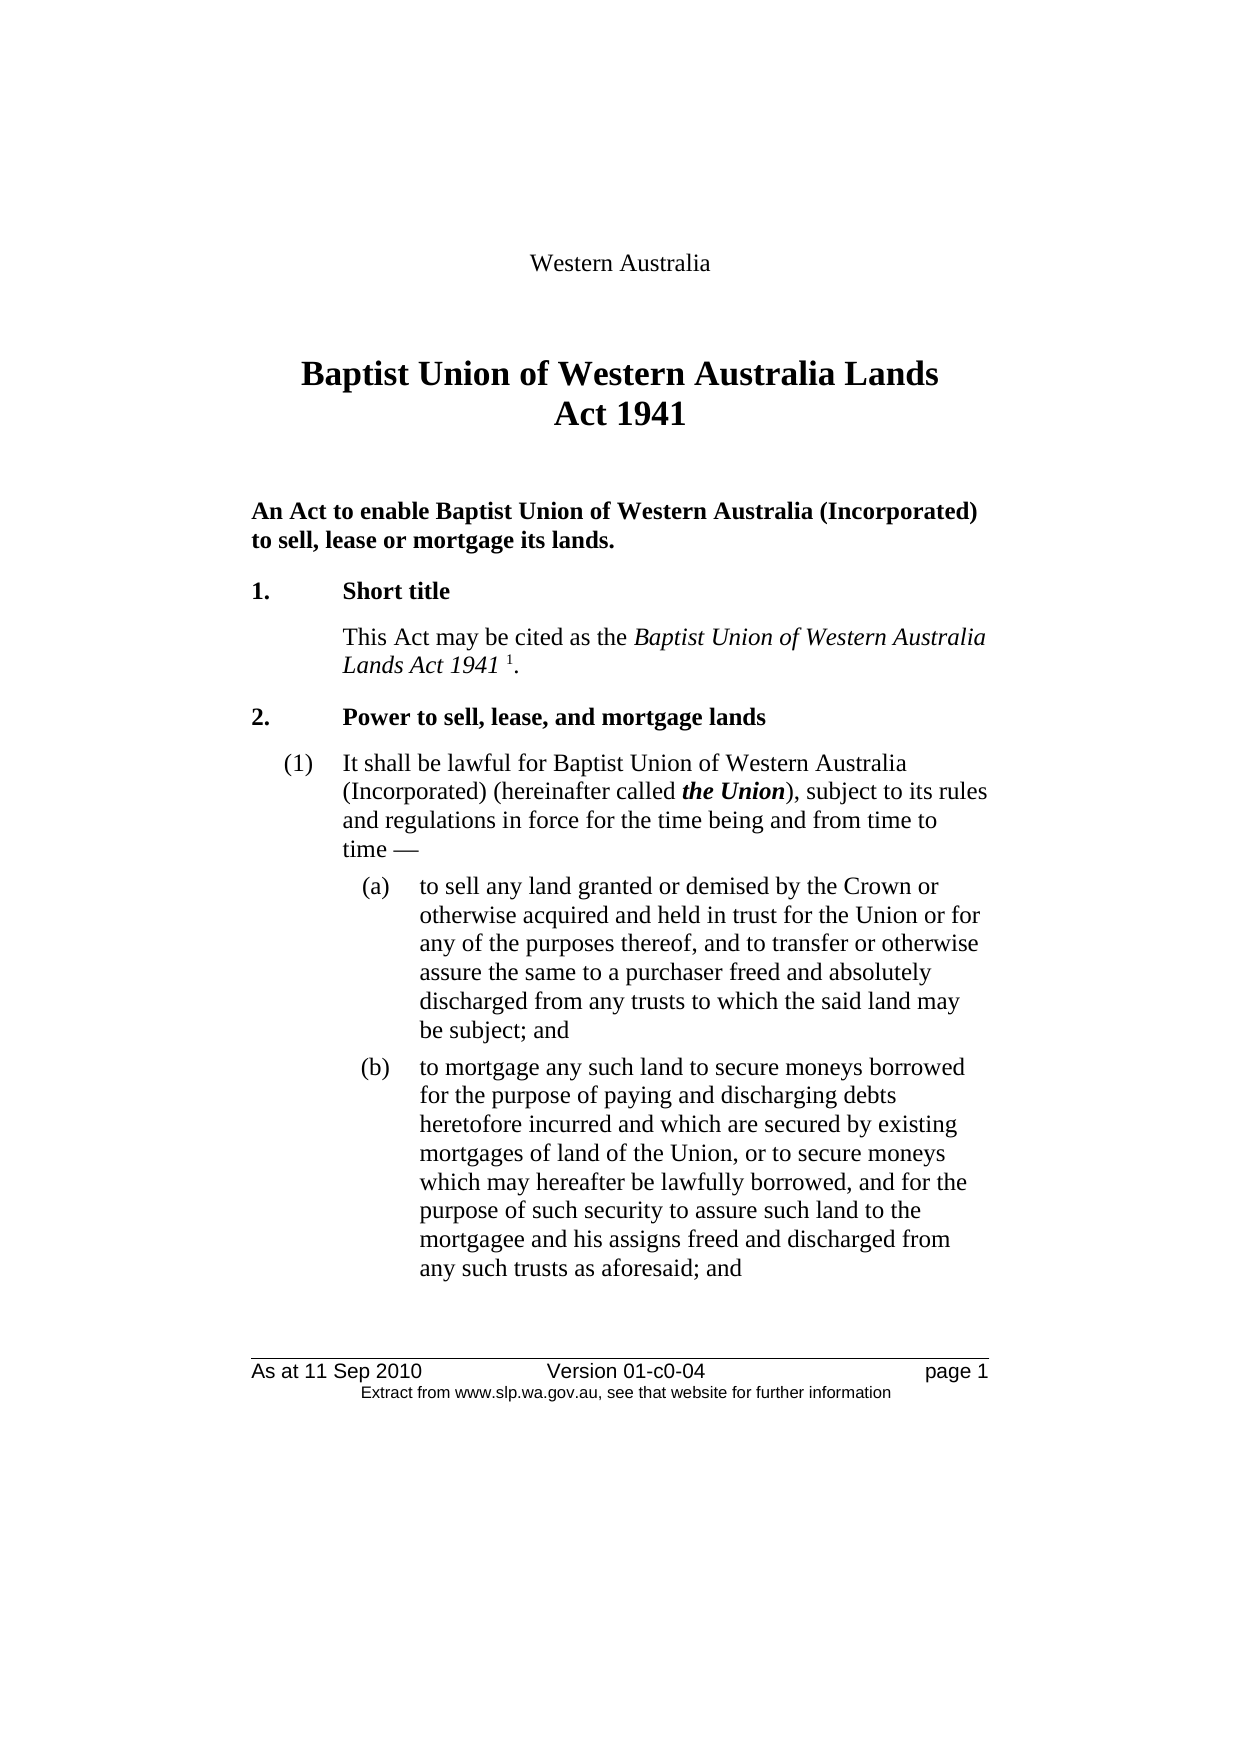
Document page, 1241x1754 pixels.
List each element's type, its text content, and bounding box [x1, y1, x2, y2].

subtitle 1. Short title [251, 576, 989, 605]
subtitle 2. Power to sell, lease, and mortgage lands [251, 702, 989, 731]
text (1) It shall be lawful for Baptist Union of Western Australia (Incorporated) (hereinafter called the Union), subject to its rules and regulations in force for the time being and from time to time — [251, 748, 989, 863]
text Baptist Union of Western Australia Lands Act 1941 [251, 352, 989, 433]
title An Act to enable Baptist Union of Western Australia (Incorporated) to sell, lease or mortgage its lands. [251, 496, 989, 553]
text (b) to mortgage any such land to secure moneys borrowed for the purpose of paying and discharging debts heretofore incurred and which are secured by existing mortgages of land of the Union, or to secure moneys which may hereafter be lawfully borrowed, and for the purpose of such security to assure such land to the mortgagee and his assigns freed and discharged from any such trusts as aforesaid; and [251, 1052, 989, 1282]
text (a) to sell any land granted or demised by the Crown or otherwise acquired and held in trust for the Union or for any of the purposes thereof, and to transfer or otherwise assure the same to a purchaser freed and absolutely discharged from any trusts to which the said land may be subject; and [251, 871, 989, 1043]
text Western Australia [251, 248, 989, 277]
text This Act may be cited as the Baptist Union of Western Australia Lands Act 1941 1. [251, 622, 989, 679]
